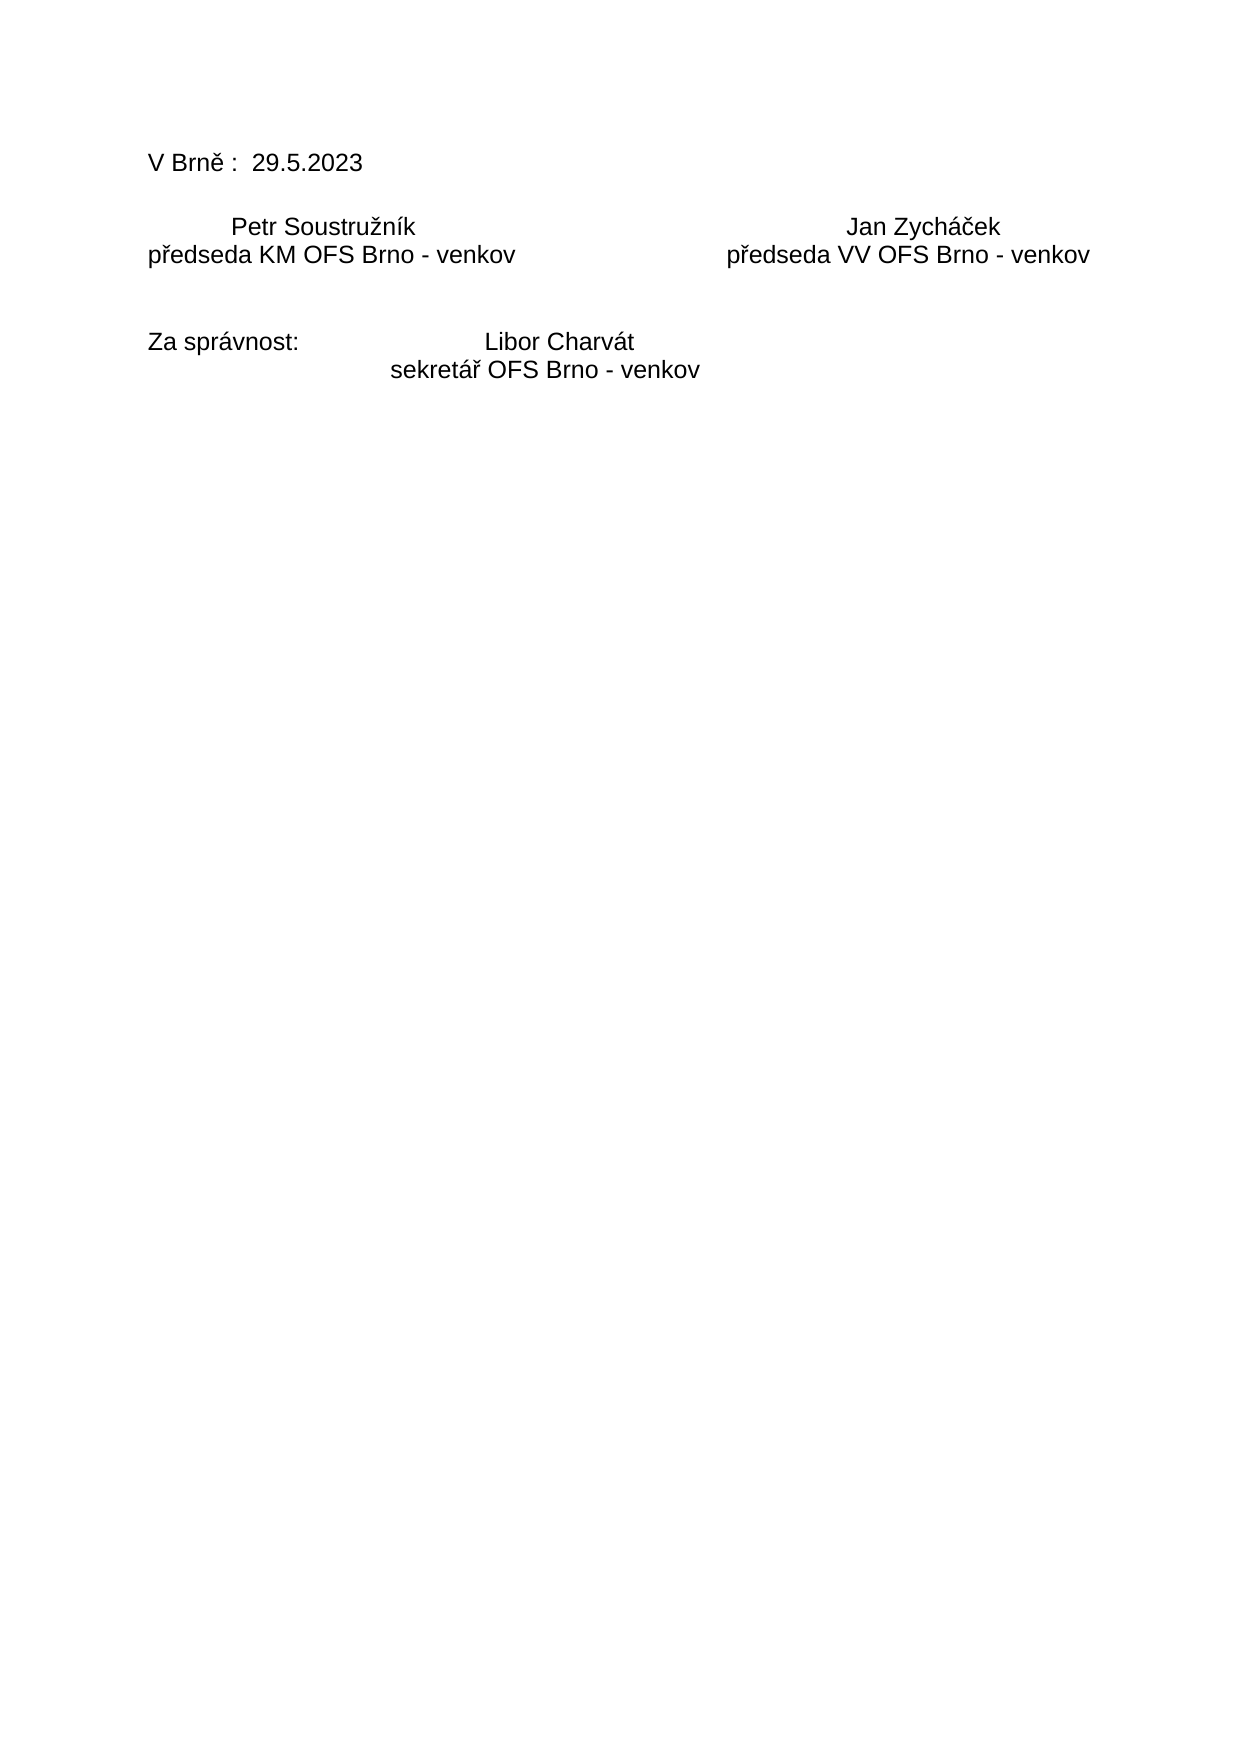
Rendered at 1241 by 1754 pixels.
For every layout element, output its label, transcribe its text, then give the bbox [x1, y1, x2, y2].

text sekretář OFS Brno - venkov [148, 355, 1093, 384]
text Petr Soustružník Jan Zycháček [148, 212, 1093, 240]
text předseda KM OFS Brno - venkov předseda VV OFS Brno - venkov [148, 240, 1093, 269]
text Za správnost: Libor Charvát [148, 327, 1093, 355]
text V Brně : 29.5.2023 [148, 148, 1093, 176]
